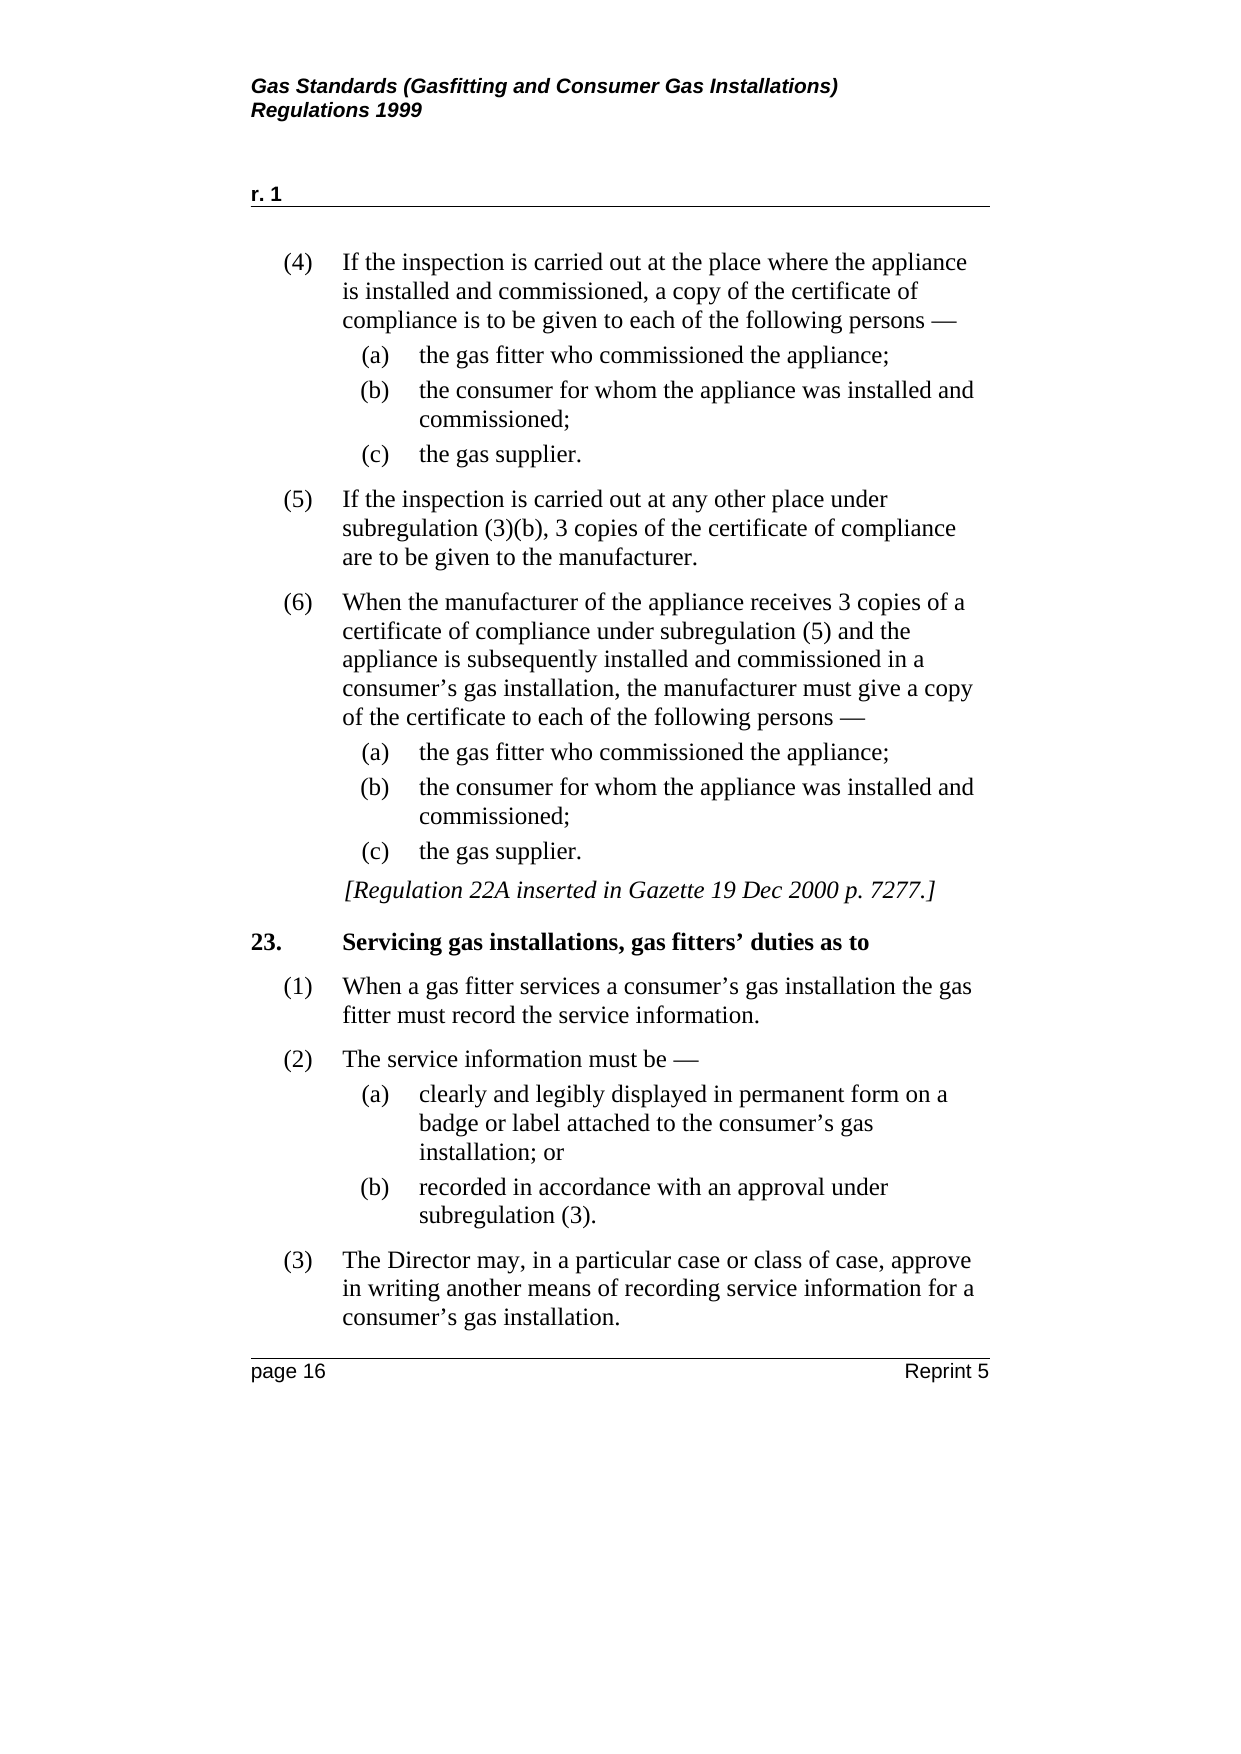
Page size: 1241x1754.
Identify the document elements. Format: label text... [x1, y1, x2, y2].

text (6) When the manufacturer of the appliance receives 3 copies of a certificate of compliance under subregulation (5) and the appliance is subsequently installed and commissioned in a consumer’s gas installation, the manufacturer must give a copy of the certificate to each of the following persons — [251, 587, 990, 731]
text (b) the consumer for whom the appliance was installed and commissioned; [251, 772, 990, 829]
text (a) the gas fitter who commissioned the appliance; [251, 340, 990, 369]
text (a) the gas fitter who commissioned the appliance; [251, 737, 990, 766]
text [Regulation 22A inserted in Gazette 19 Dec 2000 p. 7277.] [251, 875, 990, 904]
text (4) If the inspection is carried out at the place where the appliance is installed and commissioned, a copy of the certificate of compliance is to be given to each of the following persons — [251, 247, 990, 334]
text (a) clearly and legibly displayed in permanent form on a badge or label attached to the consumer’s gas installation; or [251, 1079, 990, 1165]
text (1) When a gas fitter services a consumer’s gas installation the gas fitter must record the service information. [251, 971, 990, 1028]
text (5) If the inspection is carried out at any other place under subregulation (3)(b), 3 copies of the certificate of compliance are to be given to the manufacturer. [251, 484, 990, 570]
text (3) The Director may, in a particular case or class of case, approve in writing another means of recording service information for a consumer’s gas installation. [251, 1245, 990, 1331]
text (c) the gas supplier. [251, 836, 990, 864]
text (2) The service information must be — [251, 1044, 990, 1073]
text (b) recorded in accordance with an approval under subregulation (3). [251, 1172, 990, 1229]
text (b) the consumer for whom the appliance was installed and commissioned; [251, 375, 990, 432]
subtitle 23. Servicing gas installations, gas fitters’ duties as to [251, 927, 990, 955]
text (c) the gas supplier. [251, 439, 990, 467]
